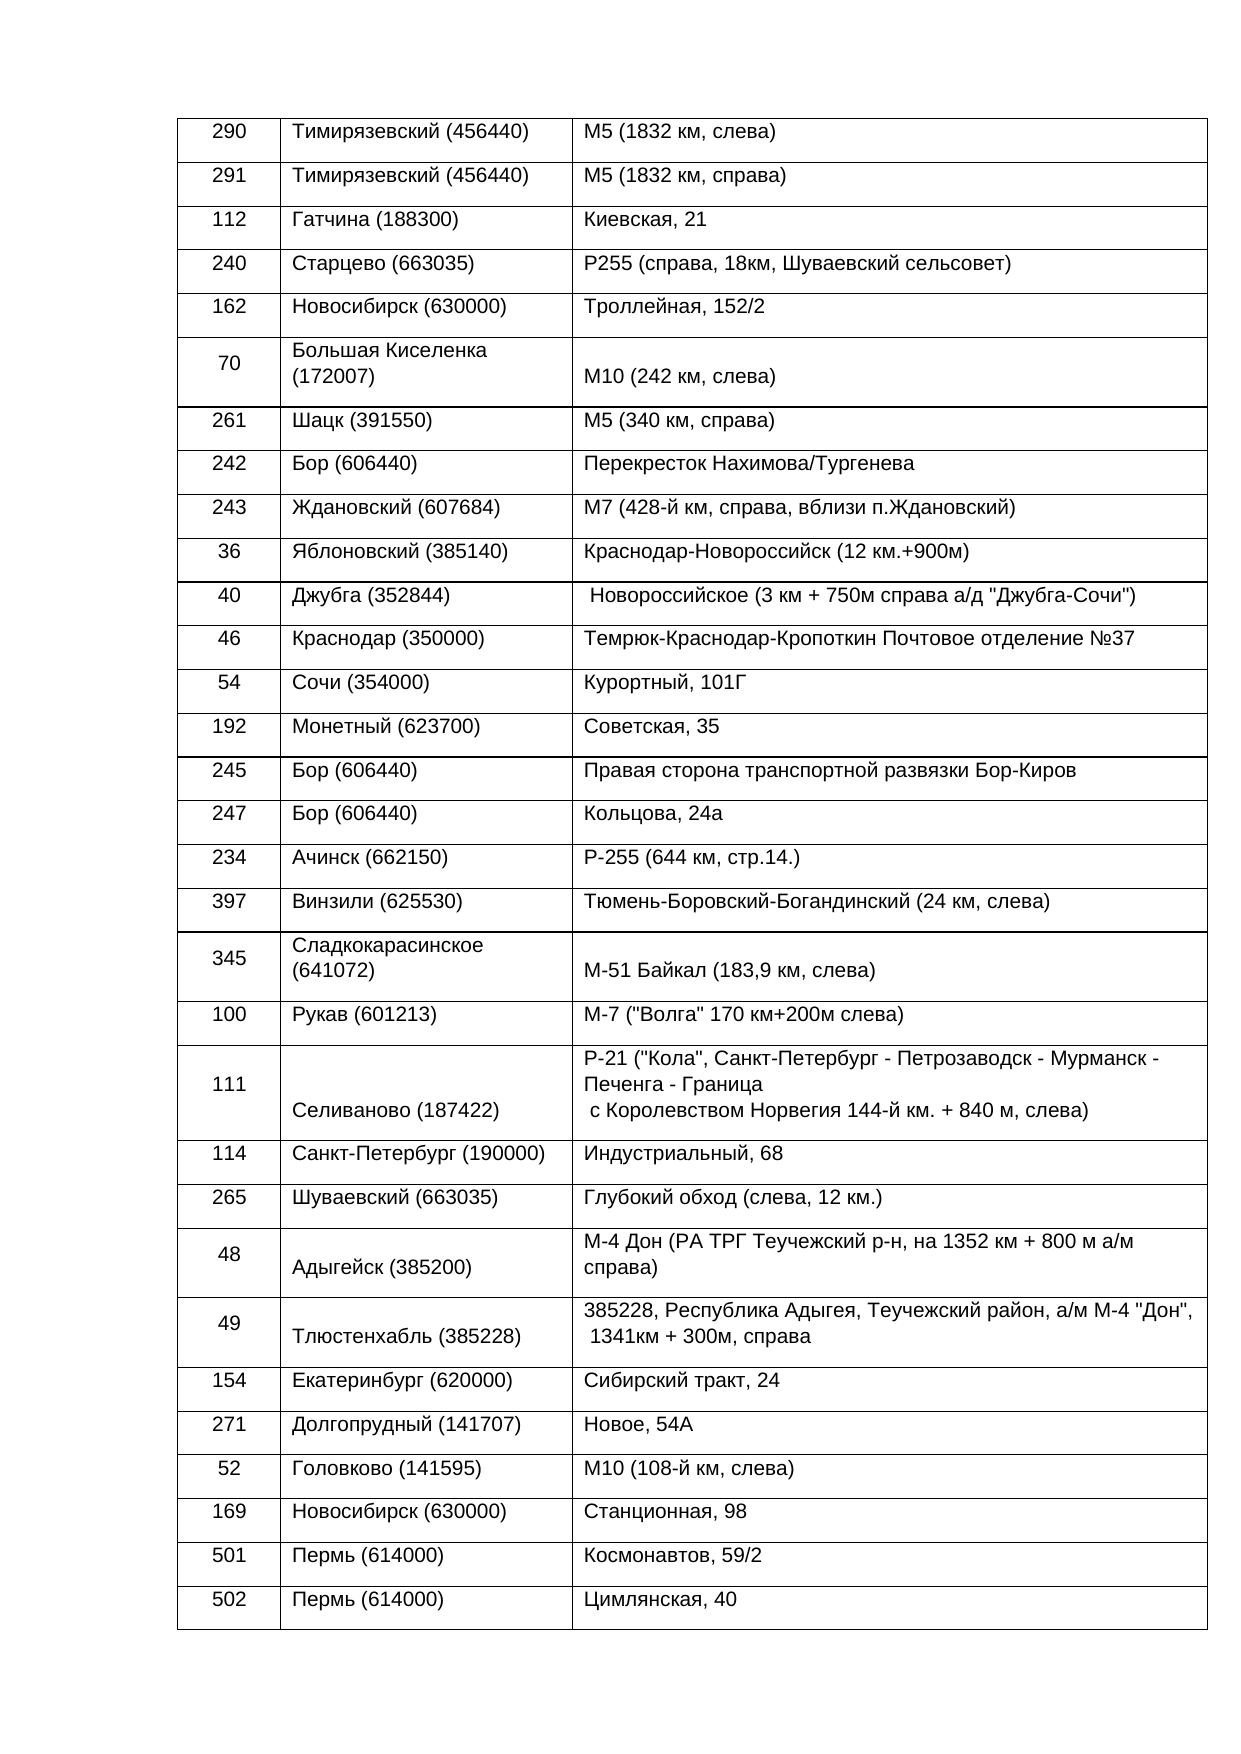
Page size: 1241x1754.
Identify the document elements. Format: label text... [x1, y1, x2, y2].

table_cell Сибирский тракт, 24 [573, 1368, 1207, 1411]
table_cell Курортный, 101Г [573, 670, 1207, 713]
table_cell Новосибирск (630000) [281, 294, 572, 337]
table_cell Новое, 54А [573, 1412, 1207, 1454]
table_cell Правая сторона транспортной развязки Бор-Киров [573, 758, 1207, 800]
table_cell Монетный (623700) [281, 714, 572, 756]
table_cell Новосибирск (630000) [281, 1499, 572, 1542]
table_cell Ждановский (607684) [281, 495, 572, 538]
table_cell 114 [178, 1141, 280, 1184]
table_cell 111 [178, 1046, 280, 1140]
table_cell 169 [178, 1499, 280, 1542]
table_cell Джубга (352844) [281, 583, 572, 625]
table_cell Кольцова, 24а [573, 801, 1207, 844]
table_cell Яблоновский (385140) [281, 539, 572, 581]
table_cell 52 [178, 1455, 280, 1498]
table_cell М7 (428-й км, справа, вблизи п.Ждановский) [573, 495, 1207, 538]
table_cell Киевская, 21 [573, 207, 1207, 249]
table_cell Перекресток Нахимова/Тургенева [573, 451, 1207, 494]
table_cell Адыгейск (385200) [281, 1229, 572, 1297]
table_cell М-4 Дон (РА ТРГ Теучежский р-н, на 1352 км + 800 м а/м справа) [573, 1229, 1207, 1297]
table_cell Пермь (614000) [281, 1587, 572, 1629]
table_cell Рукав (601213) [281, 1002, 572, 1045]
table_cell 40 [178, 583, 280, 625]
table_cell Советская, 35 [573, 714, 1207, 756]
table_cell Винзили (625530) [281, 889, 572, 931]
table_cell Санкт-Петербург (190000) [281, 1141, 572, 1184]
table_cell Бор (606440) [281, 758, 572, 800]
table_cell 46 [178, 626, 280, 669]
table_cell Р-255 (644 км, стр.14.) [573, 845, 1207, 888]
table_cell Шуваевский (663035) [281, 1185, 572, 1228]
table_cell 243 [178, 495, 280, 538]
table_cell Краснодар-Новороссийск (12 км.+900м) [573, 539, 1207, 581]
table_cell М10 (242 км, слева) [573, 338, 1207, 406]
table_cell 240 [178, 250, 280, 293]
table_cell 100 [178, 1002, 280, 1045]
table_cell Сладкокарасинское (641072) [281, 933, 572, 1001]
table_cell 291 [178, 163, 280, 206]
table_cell Р-21 ("Кола", Санкт-Петербург - Петрозаводск - Мурманск - Печенга - Граница с Королевством Норвегия 144-й км. + 840 м, слева) [573, 1046, 1207, 1140]
table_cell Индустриальный, 68 [573, 1141, 1207, 1184]
table_cell 290 [178, 119, 280, 162]
table_cell М-51 Байкал (183,9 км, слева) [573, 933, 1207, 1001]
table_cell Шацк (391550) [281, 408, 572, 450]
table_cell М-7 ("Волга" 170 км+200м слева) [573, 1002, 1207, 1045]
table_cell М5 (340 км, справа) [573, 408, 1207, 450]
table_cell Троллейная, 152/2 [573, 294, 1207, 337]
table_cell Цимлянская, 40 [573, 1587, 1207, 1629]
table_cell 49 [178, 1298, 280, 1367]
table_cell 245 [178, 758, 280, 800]
table_cell Бор (606440) [281, 451, 572, 494]
table_cell Долгопрудный (141707) [281, 1412, 572, 1454]
table_cell Космонавтов, 59/2 [573, 1543, 1207, 1586]
table_cell 247 [178, 801, 280, 844]
table_cell 345 [178, 933, 280, 1001]
table_cell 261 [178, 408, 280, 450]
table_cell Большая Киселенка (172007) [281, 338, 572, 406]
table_cell М5 (1832 км, справа) [573, 163, 1207, 206]
table_cell 501 [178, 1543, 280, 1586]
table_cell Тимирязевский (456440) [281, 119, 572, 162]
table_cell Тюмень-Боровский-Богандинский (24 км, слева) [573, 889, 1207, 931]
table_cell 271 [178, 1412, 280, 1454]
table_cell Старцево (663035) [281, 250, 572, 293]
table_cell 162 [178, 294, 280, 337]
table_cell Ачинск (662150) [281, 845, 572, 888]
table_cell 192 [178, 714, 280, 756]
table_cell 112 [178, 207, 280, 249]
table_cell Гатчина (188300) [281, 207, 572, 249]
table_cell 265 [178, 1185, 280, 1228]
table_cell Р255 (справа, 18км, Шуваевский сельсовет) [573, 250, 1207, 293]
table_cell 48 [178, 1229, 280, 1297]
table_cell 70 [178, 338, 280, 406]
table_cell 54 [178, 670, 280, 713]
table_cell 242 [178, 451, 280, 494]
table_cell Тимирязевский (456440) [281, 163, 572, 206]
table_cell 234 [178, 845, 280, 888]
table_cell Станционная, 98 [573, 1499, 1207, 1542]
table_cell Сочи (354000) [281, 670, 572, 713]
table_cell 502 [178, 1587, 280, 1629]
table_cell Новороссийское (3 км + 750м справа а/д "Джубга-Сочи") [573, 583, 1207, 625]
table_cell Бор (606440) [281, 801, 572, 844]
table_cell Пермь (614000) [281, 1543, 572, 1586]
table_cell Екатеринбург (620000) [281, 1368, 572, 1411]
table_cell Головково (141595) [281, 1455, 572, 1498]
table_cell М5 (1832 км, слева) [573, 119, 1207, 162]
table_cell 154 [178, 1368, 280, 1411]
table_cell М10 (108-й км, слева) [573, 1455, 1207, 1498]
table_cell Темрюк-Краснодар-Кропоткин Почтовое отделение №37 [573, 626, 1207, 669]
table_cell 36 [178, 539, 280, 581]
table_cell Глубокий обход (слева, 12 км.) [573, 1185, 1207, 1228]
table_cell Тлюстенхабль (385228) [281, 1298, 572, 1367]
table_cell 397 [178, 889, 280, 931]
table_cell Селиваново (187422) [281, 1046, 572, 1140]
table_cell Краснодар (350000) [281, 626, 572, 669]
table_cell 385228, Республика Адыгея, Теучежский район, а/м М-4 "Дон", 1341км + 300м, справа [573, 1298, 1207, 1367]
